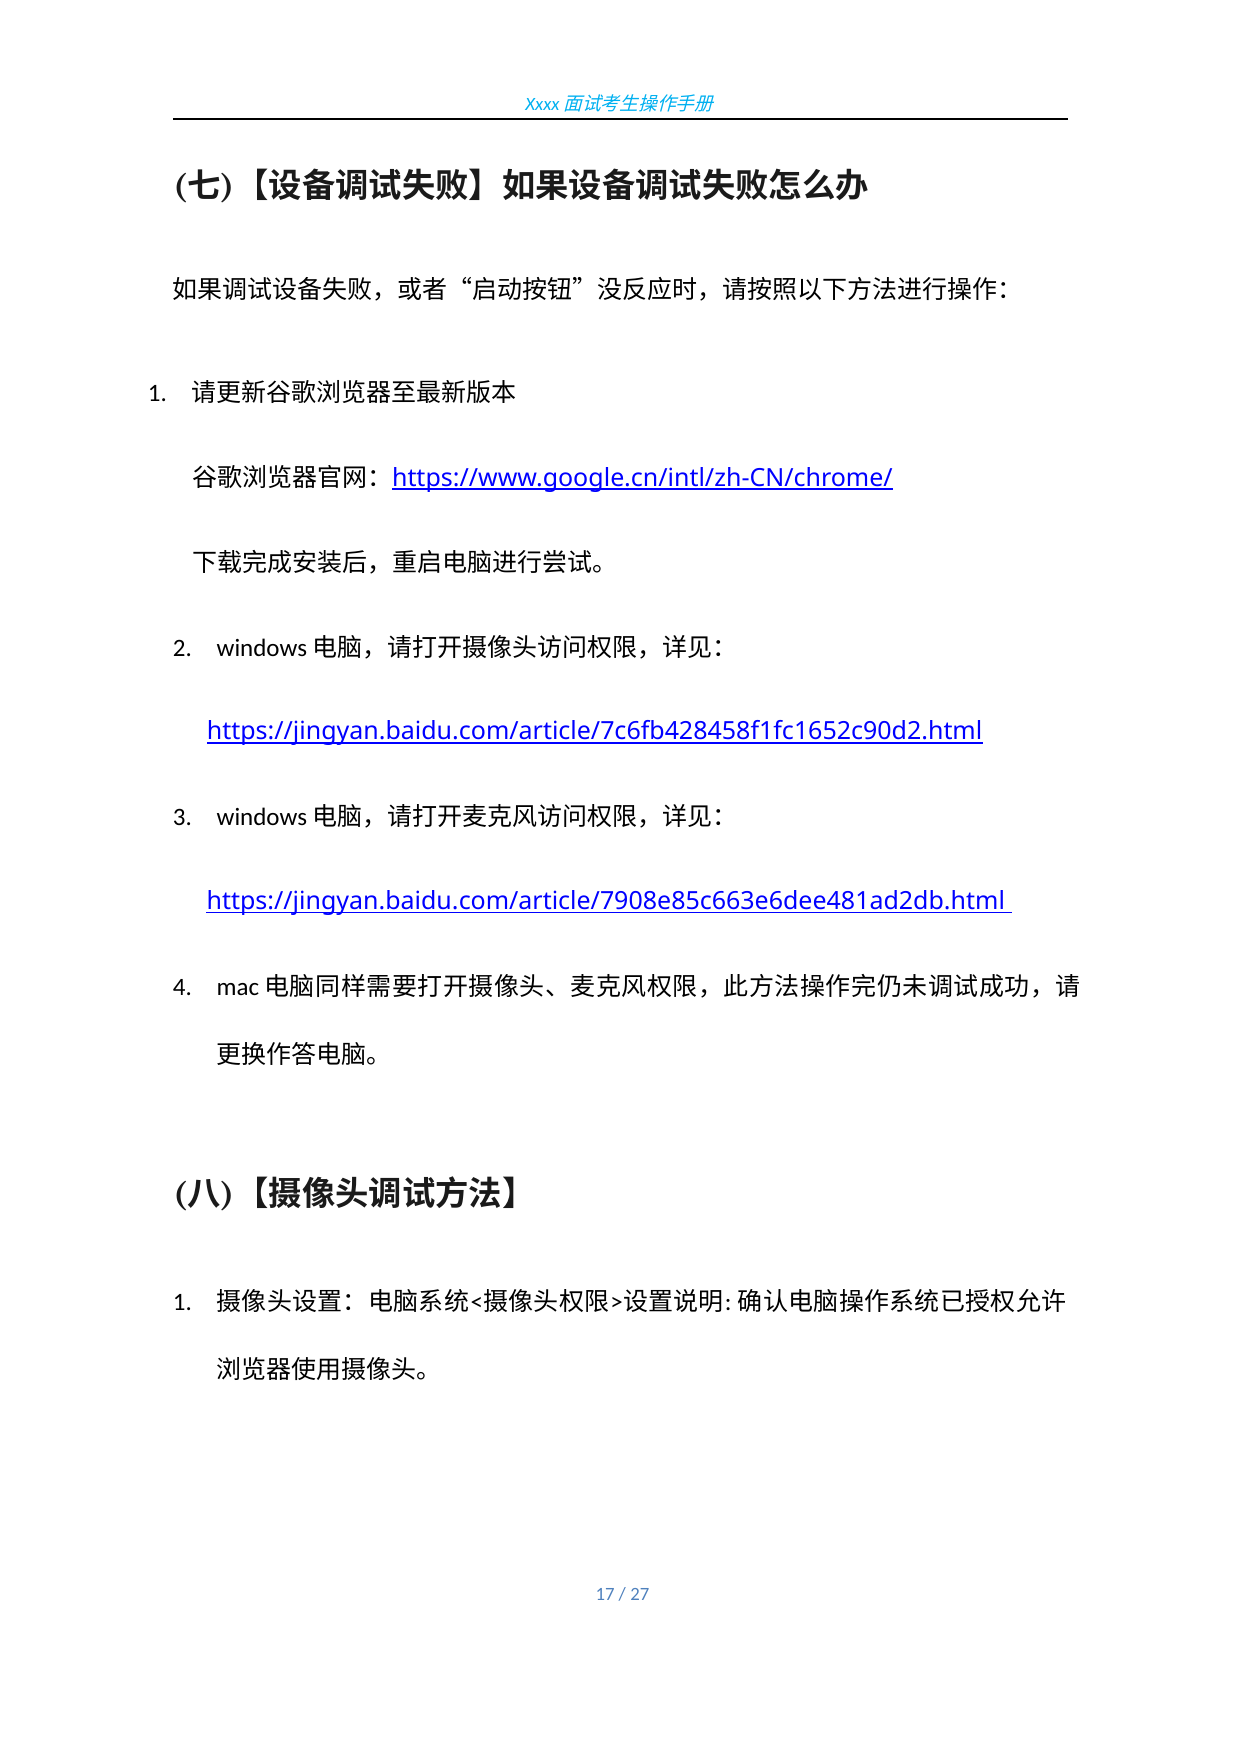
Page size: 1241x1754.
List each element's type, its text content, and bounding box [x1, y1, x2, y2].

list windows电脑，请打开麦克风访问权限，详见： [173, 781, 1082, 849]
list 请更新谷歌浏览器至最新版本 [148, 357, 1082, 424]
text https://jingyan.baidu.com/article/7c6fb428458f1fc1652c90d2.html [207, 696, 1082, 764]
subtitle 【摄像头调试方法】 [173, 1157, 1068, 1225]
text https://jingyan.baidu.com/article/7908e85c663e6dee481ad2db.html [206, 866, 1082, 934]
text 下载完成安装后，重启电脑进行尝试。 [192, 526, 1082, 594]
subtitle 【设备调试失败】如果设备调试失败怎么办 [173, 149, 1068, 217]
list 摄像头设置：电脑系统<摄像头权限>设置说明: 确认电脑操作系统已授权允许浏览器使用摄像头。 [173, 1266, 1068, 1402]
list mac电脑同样需要打开摄像头、麦克风权限，此方法操作完仍未调试成功，请更换作答电脑。 [173, 951, 1082, 1087]
list windows电脑，请打开摄像头访问权限，详见： [173, 611, 1082, 679]
text 如果调试设备失败，或者“启动按钮”没反应时，请按照以下方法进行操作： [173, 253, 1068, 321]
text 谷歌浏览器官网：https://www.google.cn/intl/zh-CN/chrome/ [192, 441, 1082, 509]
